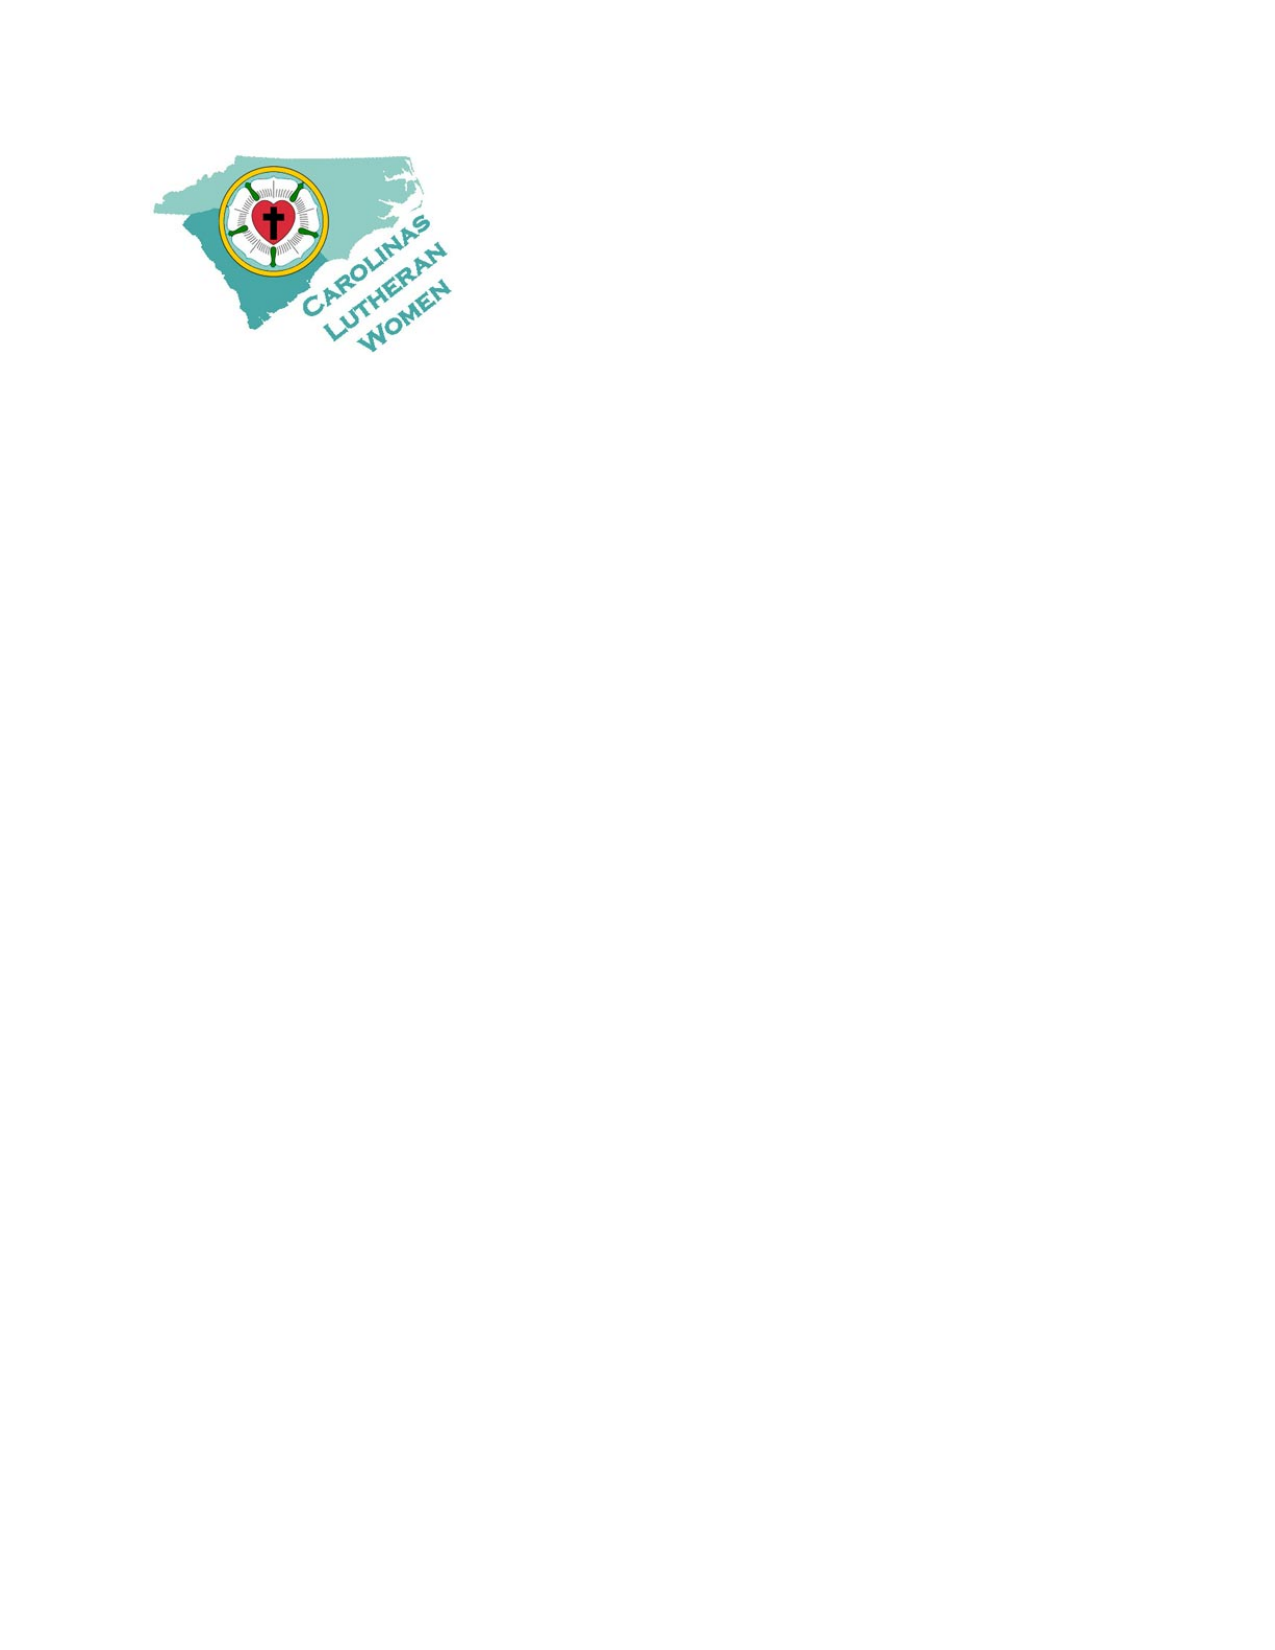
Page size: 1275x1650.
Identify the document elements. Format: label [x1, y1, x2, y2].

picture [150, 150, 455, 355]
